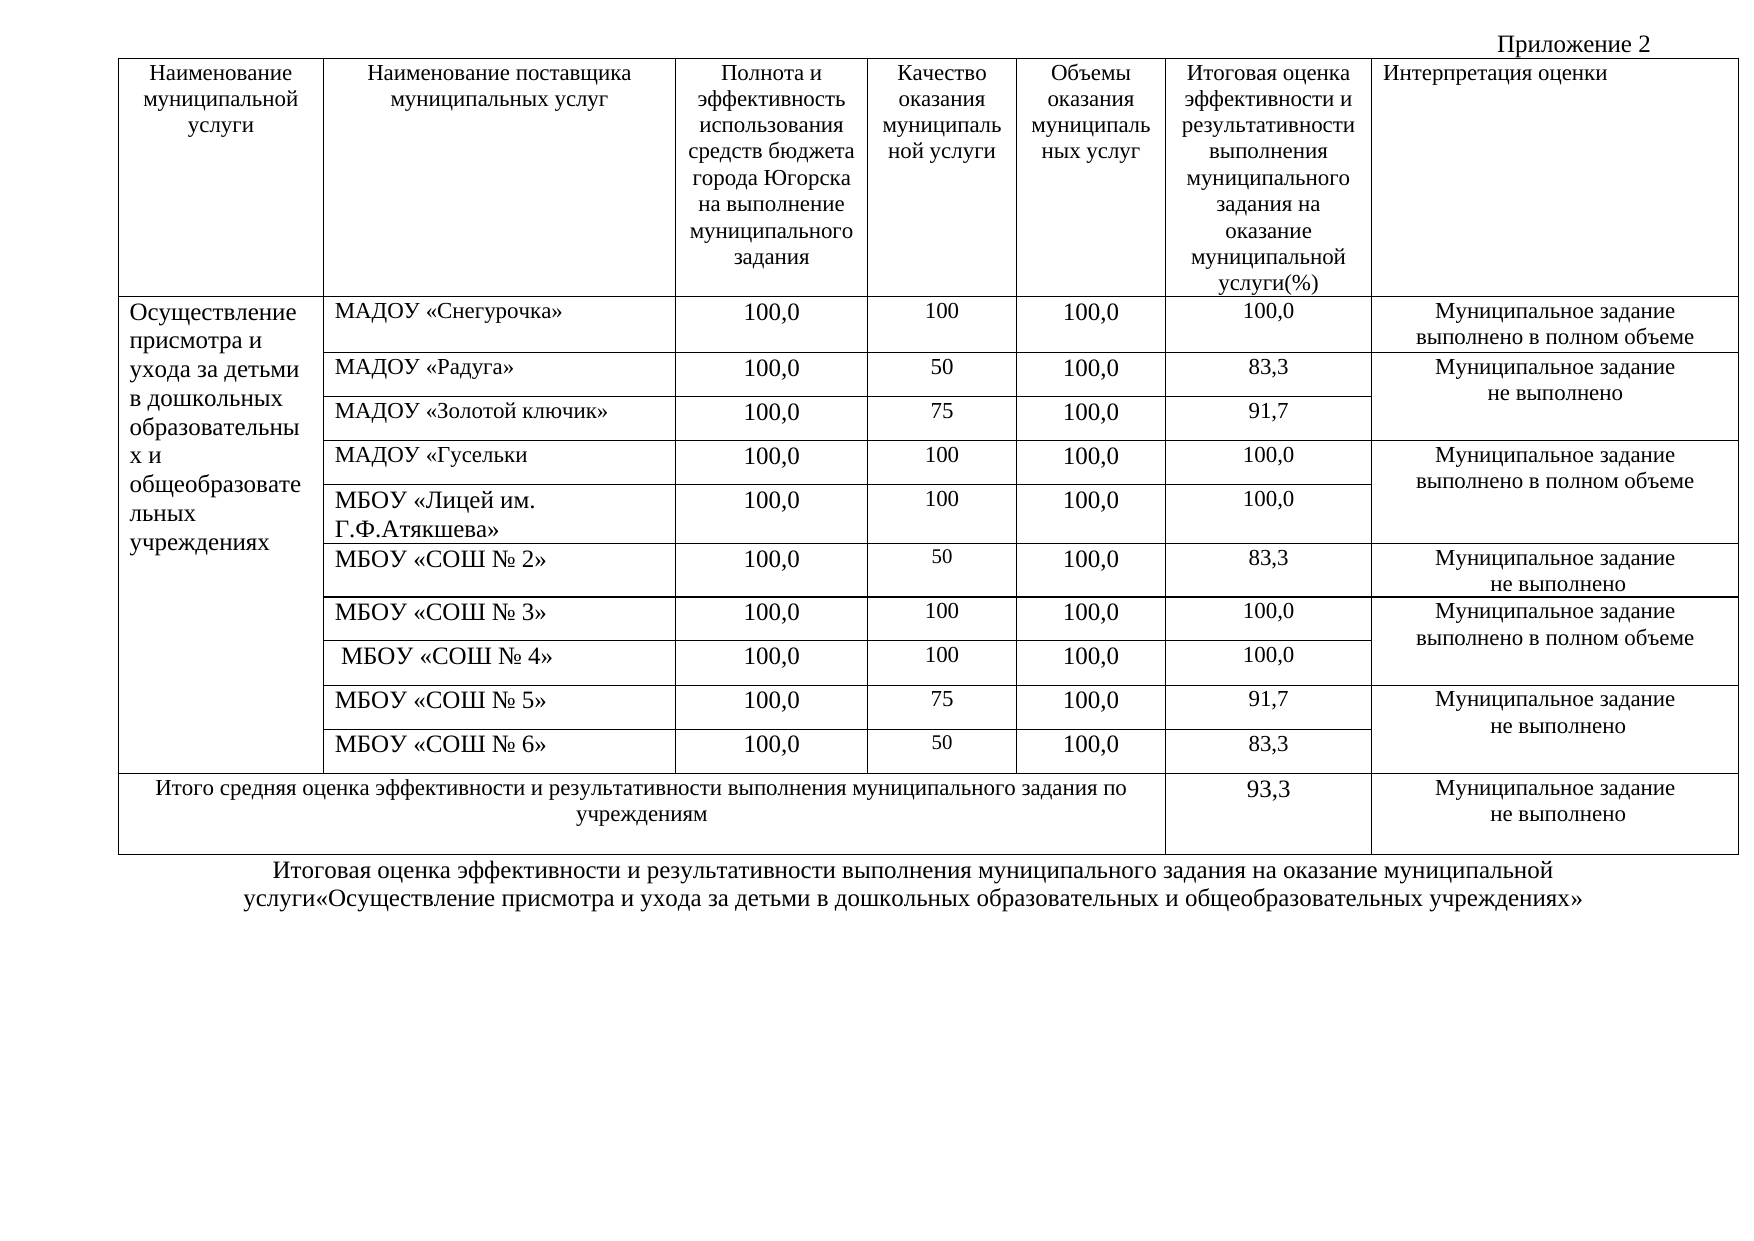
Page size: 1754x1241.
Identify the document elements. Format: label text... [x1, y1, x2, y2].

table_cell 100,0 [1017, 397, 1165, 440]
text Приложение 2 [118, 29, 1651, 57]
table_header Итоговая оценка эффективности и результативности выполнения муниципального задания на оказание муниципальной услуги(%) [1166, 59, 1371, 296]
table_cell МБОУ «Лицей им. Г.Ф.Атякшева» [324, 485, 675, 543]
table_cell 100,0 [1166, 441, 1371, 484]
table_cell Муниципальное задание не выполнено [1372, 774, 1738, 854]
table_cell 83,3 [1166, 730, 1371, 773]
table_cell 100 [868, 441, 1016, 484]
text Итоговая оценка эффективности и результативности выполнения муниципального задания на оказание муниципальной услуги«Осуществление присмотра и ухода за детьми в дошкольных образовательных и общеобразовательных учреждениях» [175, 855, 1651, 912]
table_cell Итого средняя оценка эффективности и результативности выполнения муниципального задания по учреждениям [119, 774, 1165, 854]
table_cell 50 [868, 544, 1016, 596]
table_cell Муниципальное задание выполнено в полном объеме [1372, 297, 1738, 352]
table_cell МАДОУ «Золотой ключик» [324, 397, 675, 440]
table_cell 83,3 [1166, 544, 1371, 596]
table_cell 100,0 [1017, 598, 1165, 640]
table_cell 100 [868, 598, 1016, 640]
table_cell 100,0 [1166, 641, 1371, 684]
table_cell 100,0 [676, 441, 867, 484]
table_header Интерпретация оценки [1372, 59, 1738, 296]
table_cell 100,0 [1166, 485, 1371, 543]
table_header Наименование муниципальной услуги [119, 59, 323, 296]
table_cell МАДОУ «Радуга» [324, 353, 675, 396]
table_cell 50 [868, 730, 1016, 773]
table_cell 100,0 [676, 544, 867, 596]
table_header Объемы оказания муниципальных услуг [1017, 59, 1165, 296]
table_header Полнота и эффективность использования средств бюджета города Югорска на выполнение муниципального задания [676, 59, 867, 296]
table_cell 100 [868, 641, 1016, 684]
table_cell 93,3 [1166, 774, 1371, 854]
table_cell 91,7 [1166, 397, 1371, 440]
table_cell Муниципальное задание не выполнено [1372, 544, 1738, 596]
table_cell МБОУ «СОШ № 5» [324, 686, 675, 728]
table_cell 100,0 [676, 730, 867, 773]
table_cell 50 [868, 353, 1016, 396]
table_cell 100,0 [1166, 598, 1371, 640]
table_header Наименование поставщика муниципальных услуг [324, 59, 675, 296]
table_cell 100,0 [676, 397, 867, 440]
table_cell Муниципальное задание выполнено в полном объеме [1372, 598, 1738, 684]
table_cell 91,7 [1166, 686, 1371, 728]
table_cell 100 [868, 297, 1016, 352]
table_cell 100,0 [1017, 730, 1165, 773]
table_cell Осуществление присмотра и ухода за детьми в дошкольных образовательных и общеобразовательных учреждениях [119, 297, 323, 773]
table_cell 100,0 [676, 353, 867, 396]
table_cell 100,0 [1017, 544, 1165, 596]
table_cell 100,0 [1017, 686, 1165, 728]
table_cell 100,0 [676, 686, 867, 728]
table_cell 100 [868, 485, 1016, 543]
table_header Качество оказания муниципальной услуги [868, 59, 1016, 296]
table_cell МБОУ «СОШ № 4» [324, 641, 675, 684]
table_cell МБОУ «СОШ № 3» [324, 598, 675, 640]
table_cell 100,0 [676, 641, 867, 684]
table_cell 83,3 [1166, 353, 1371, 396]
table_cell 100,0 [676, 598, 867, 640]
table_cell 100,0 [1166, 297, 1371, 352]
table_cell 75 [868, 397, 1016, 440]
table_cell МАДОУ «Снегурочка» [324, 297, 675, 352]
table_cell 100,0 [1017, 297, 1165, 352]
table_cell 100,0 [676, 485, 867, 543]
table_cell 75 [868, 686, 1016, 728]
table_cell Муниципальное задание не выполнено [1372, 686, 1738, 773]
table_cell МБОУ «СОШ № 6» [324, 730, 675, 773]
table_cell МАДОУ «Гусельки [324, 441, 675, 484]
table_cell Муниципальное задание не выполнено [1372, 353, 1738, 440]
table_cell 100,0 [1017, 485, 1165, 543]
table_cell 100,0 [1017, 353, 1165, 396]
table_cell МБОУ «СОШ № 2» [324, 544, 675, 596]
table_cell 100,0 [1017, 441, 1165, 484]
table_cell Муниципальное задание выполнено в полном объеме [1372, 441, 1738, 543]
table_cell 100,0 [676, 297, 867, 352]
table_cell 100,0 [1017, 641, 1165, 684]
